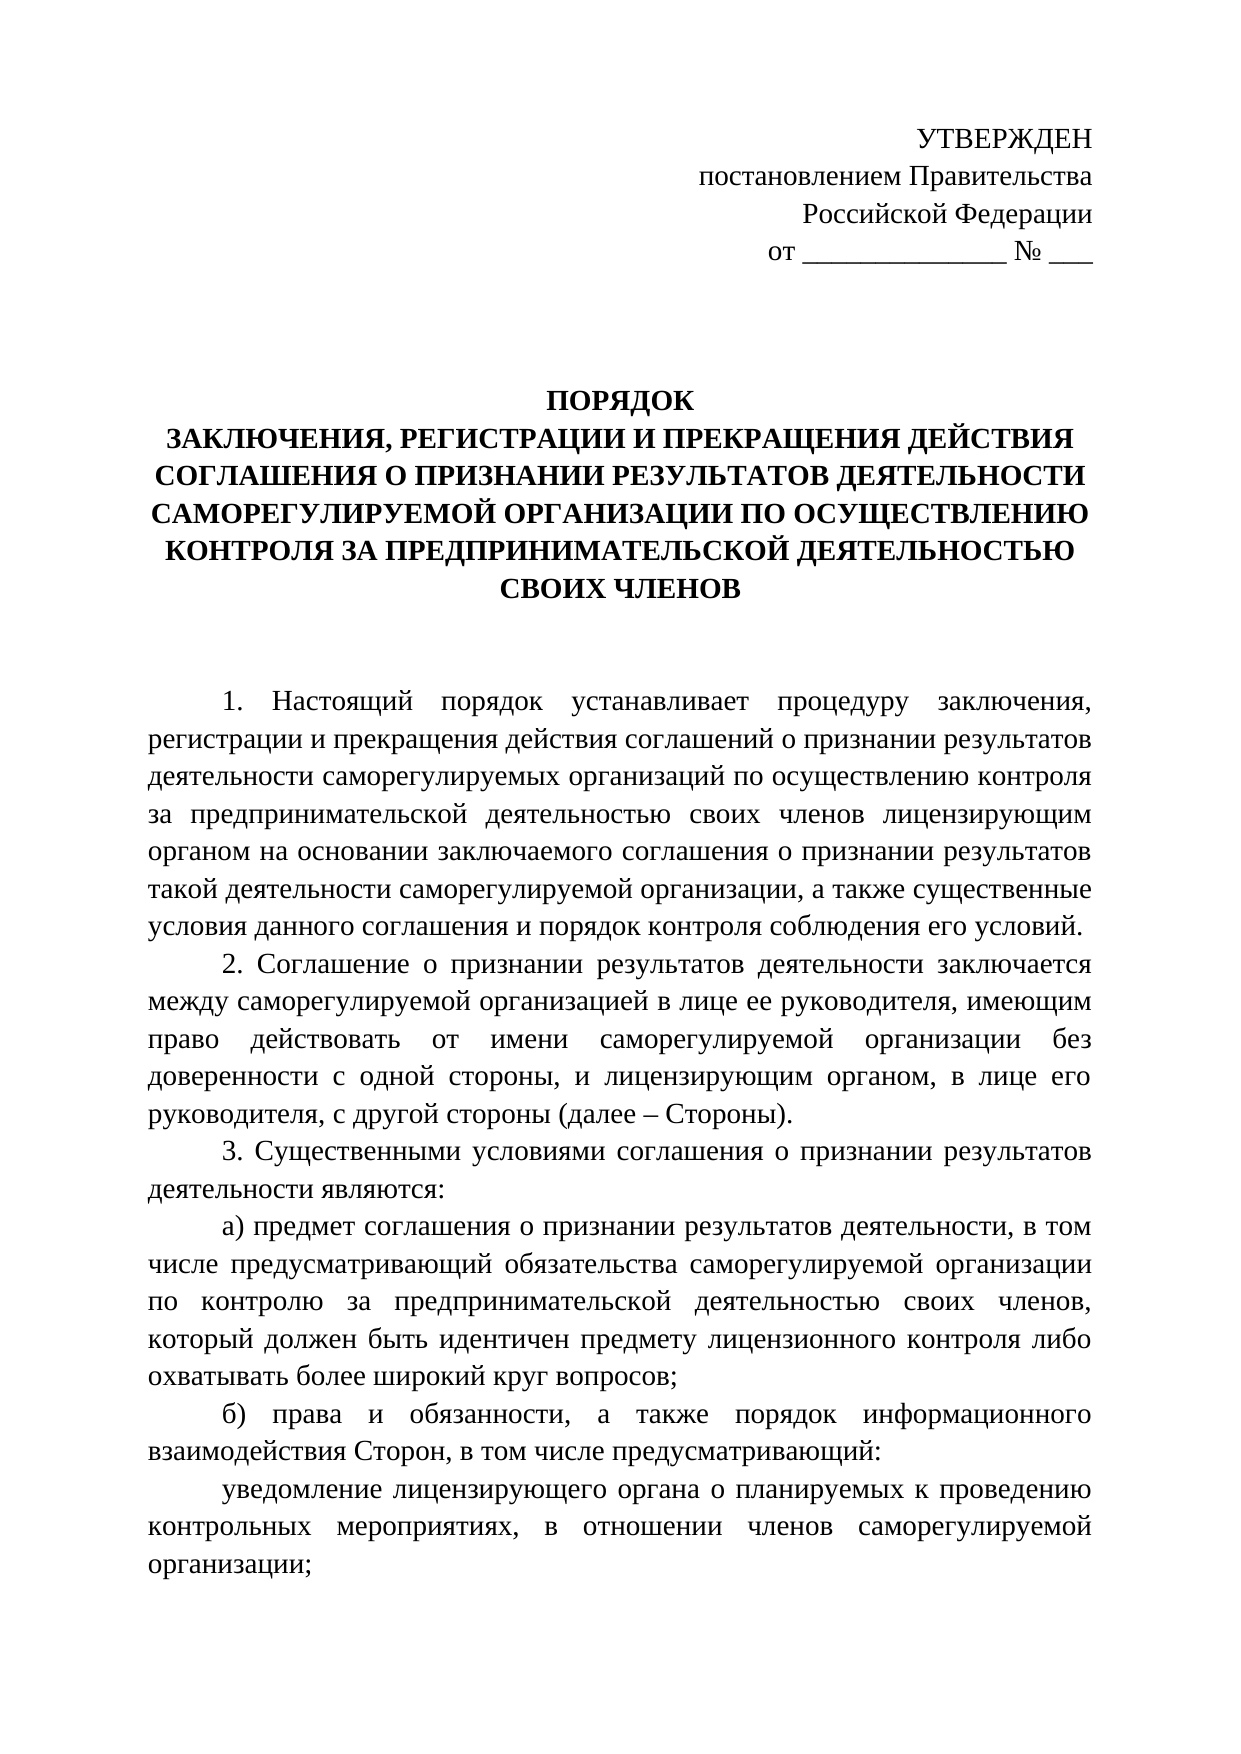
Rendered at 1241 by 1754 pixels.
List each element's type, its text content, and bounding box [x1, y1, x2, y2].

list СОГЛАШЕНИЯ О ПРИЗНАНИИ РЕЗУЛЬТАТОВ ДЕЯТЕЛЬНОСТИ САМОРЕГУЛИРУЕМОЙ ОРГАНИЗАЦИИ ПО ОСУЩЕСТВЛЕНИЮ КОНТРОЛЯ ЗА ПРЕДПРИНИМАТЕЛЬСКОЙ ДЕЯТЕЛЬНОСТЬЮ СВОИХ ЧЛЕНОВ [148, 456, 1092, 606]
list постановлением Правительства [223, 156, 1092, 193]
list ПОРЯДОК [148, 381, 1092, 418]
list б) права и обязанности, а также порядок информационного взаимодействия Сторон, в том числе предусматривающий: [148, 1393, 1092, 1468]
list уведомление лицензирующего органа о планируемых к проведению контрольных мероприятиях, в отношении членов саморегулируемой организации; [148, 1468, 1092, 1581]
list УТВЕРЖДЕН [223, 118, 1092, 156]
list от ______________ № ___ [223, 231, 1092, 268]
list 3. Существенными условиями соглашения о признании результатов деятельности являются: [148, 1131, 1092, 1206]
list 2. Соглашение о признании результатов деятельности заключается между саморегулируемой организацией в лице ее руководителя, имеющим право действовать от имени саморегулируемой организации без доверенности с одной стороны, и лицензирующим органом, в лице его руководителя, с другой стороны (далее – Стороны). [148, 943, 1092, 1131]
list Российской Федерации [223, 193, 1092, 231]
list 1. Настоящий порядок устанавливает процедуру заключения, регистрации и прекращения действия соглашений о признании результатов деятельности саморегулируемых организаций по осуществлению контроля за предпринимательской деятельностью своих членов лицензирующим органом на основании заключаемого соглашения о признании результатов такой деятельности саморегулируемой организации, а также существенные условия данного соглашения и порядок контроля соблюдения его условий. [148, 681, 1092, 943]
list ЗАКЛЮЧЕНИЯ, РЕГИСТРАЦИИ И ПРЕКРАЩЕНИЯ ДЕЙСТВИЯ [148, 418, 1092, 456]
list а) предмет соглашения о признании результатов деятельности, в том числе предусматривающий обязательства саморегулируемой организации по контролю за предпринимательской деятельностью своих членов, который должен быть идентичен предмету лицензионного контроля либо охватывать более широкий круг вопросов; [148, 1206, 1092, 1393]
